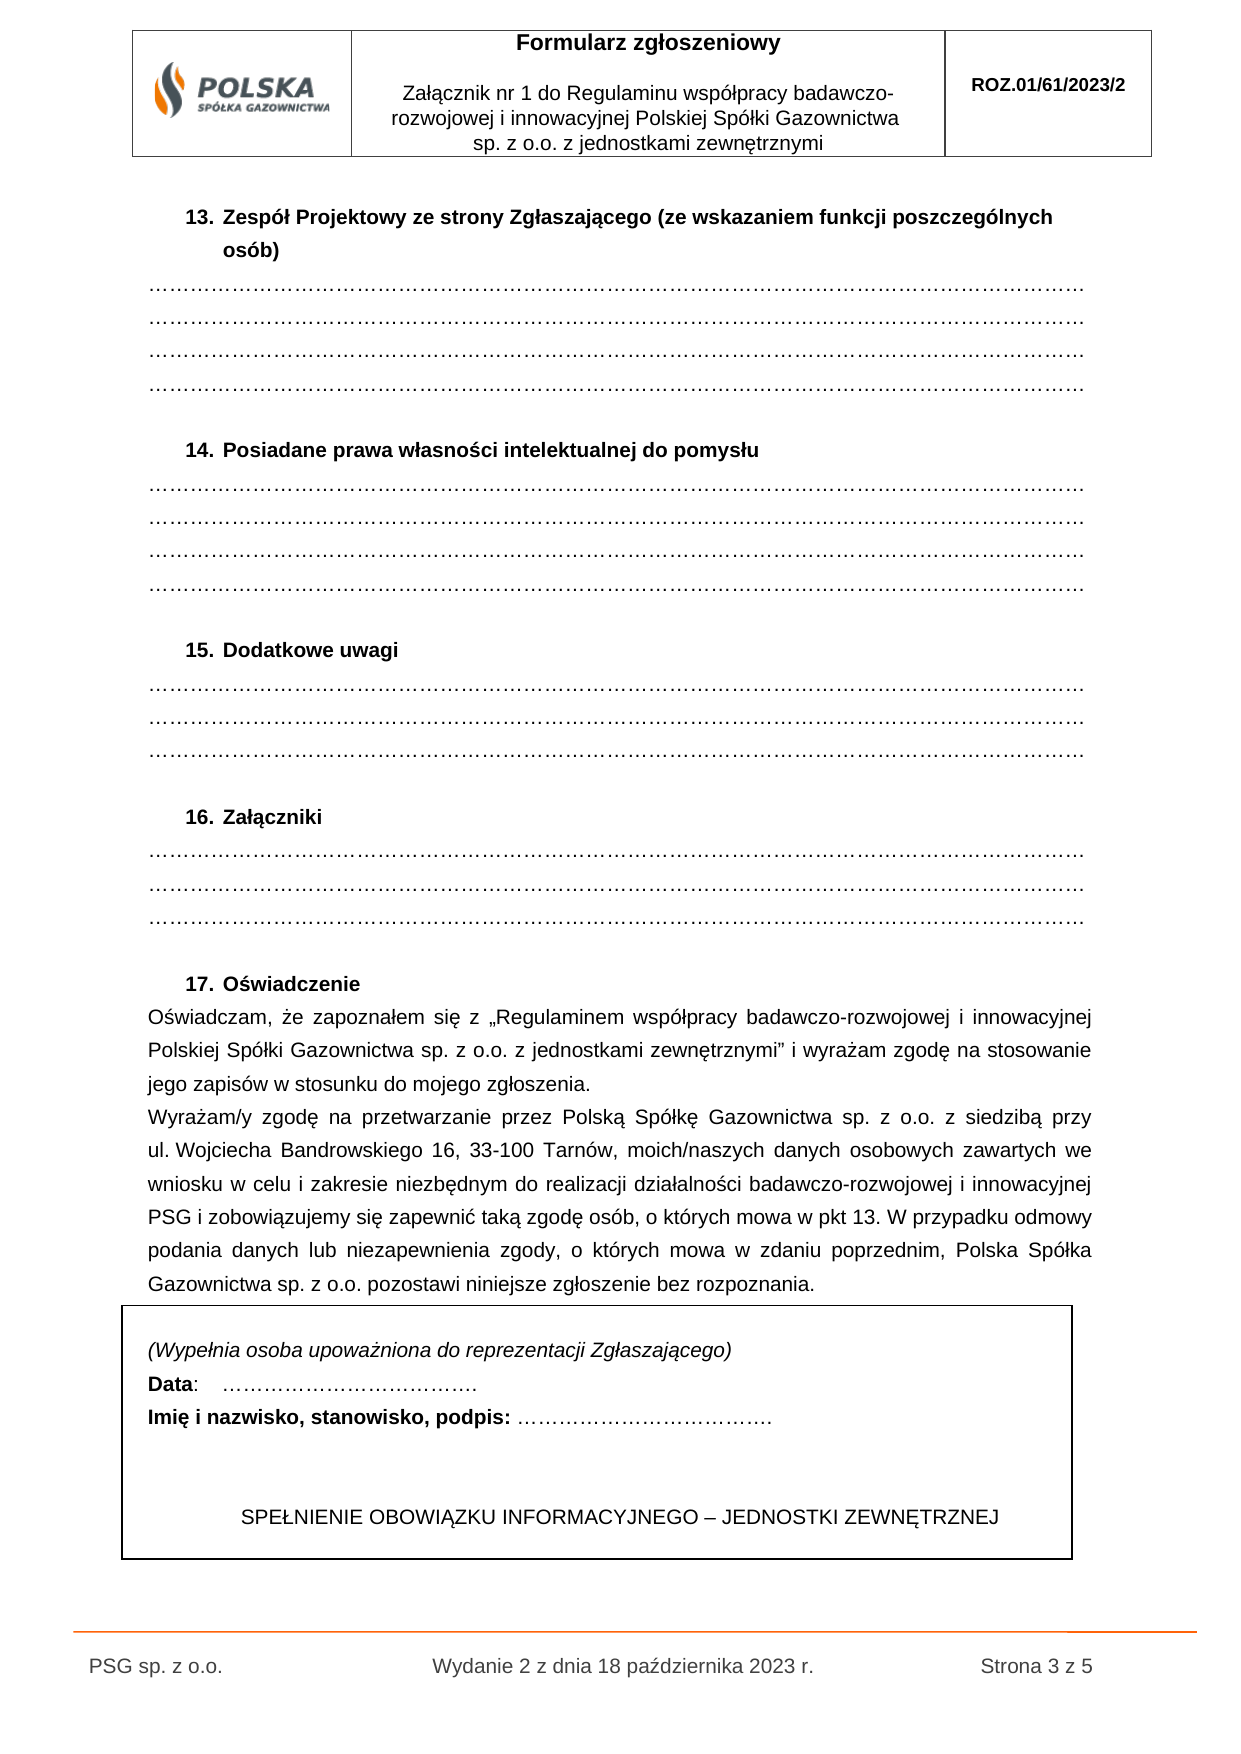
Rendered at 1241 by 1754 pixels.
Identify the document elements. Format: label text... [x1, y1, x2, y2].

list Dodatkowe uwagi [185, 631, 1093, 664]
text Oświadczam, że zapoznałem się z „Regulaminem współpracy badawczo-rozwojowej i innowacyjnej Polskiej Spółki Gazownictwa sp. z o.o. z jednostkami zewnętrznymi” i wyrażam zgodę na stosowanie jego zapisów w stosunku do mojego zgłoszenia. [148, 998, 1093, 1098]
text Wyrażam/y zgodę na przetwarzanie przez Polską Spółkę Gazownictwa sp. z o.o. z siedzibą przy ul. Wojciecha Bandrowskiego 16, 33-100 Tarnów, moich/naszych danych osobowych zawartych we wniosku w celu i zakresie niezbędnym do realizacji działalności badawczo-rozwojowej i innowacyjnej PSG i zobowiązujemy się zapewnić taką zgodę osób, o których mowa w pkt 13. W przypadku odmowy podania danych lub niezapewnienia zgody, o których mowa w zdaniu poprzednim, Polska Spółka Gazownictwa sp. z o.o. pozostawi niniejsze zgłoszenie bez rozpoznania. [148, 1098, 1093, 1298]
picture [154, 62, 330, 118]
text ……………………………………………………………………………………………………………………………………………………………………………………………………………………………………………………………………………………………………………………………………………………………………… [148, 831, 1093, 931]
text ……………………………………………………………………………………………………………………………………………………………………………………………………………………………………………………………………………………………………………………………………………………………………………………………………………………………………………………………………………………………… [148, 264, 1093, 398]
text Imię i nazwisko, stanowisko, podpis: ………………………………. [148, 1398, 1093, 1431]
text Data: ………………………………. [148, 1364, 1093, 1398]
list Załączniki [185, 798, 1093, 831]
text ……………………………………………………………………………………………………………………………………………………………………………………………………………………………………………………………………………………………………………………………………………………………………………………………………………………………………………………………………………………………… [148, 464, 1093, 598]
text SPEŁNIENIE OBOWIĄZKU INFORMACYJNEGO – JEDNOSTKI ZEWNĘTRZNEJ [148, 1498, 1093, 1531]
list Zespół Projektowy ze strony Zgłaszającego (ze wskazaniem funkcji poszczególnych osób) [185, 198, 1093, 264]
text ……………………………………………………………………………………………………………………………………………………………………………………………………………………………………………………………………………………………………………………………………………………………………… [148, 664, 1093, 764]
list Posiadane prawa własności intelektualnej do pomysłu [185, 431, 1093, 464]
list Oświadczenie [185, 964, 1093, 998]
text (Wypełnia osoba upoważniona do reprezentacji Zgłaszającego) [148, 1331, 1108, 1364]
